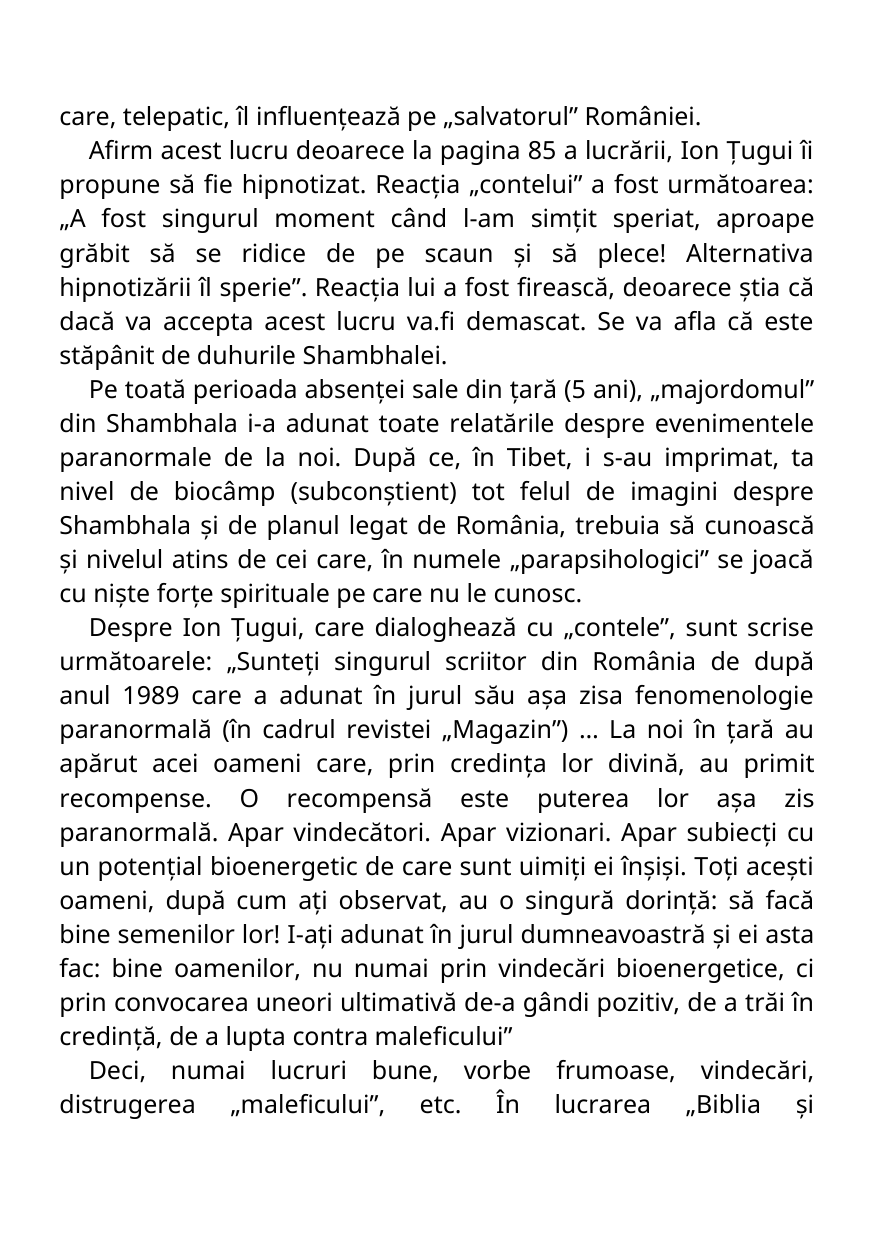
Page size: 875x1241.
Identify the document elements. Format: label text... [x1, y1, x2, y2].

text Pe toată perioada absenţei sale din ţară (5 ani), „majordomul” din Shambhala i-a adunat toate relatările despre evenimentele paranormale de la noi. După ce, în Tibet, i s-au imprimat, ta nivel de biocâmp (subconştient) tot felul de imagini despre Shambhala şi de planul legat de România, trebuia să cunoască şi nivelul atins de cei care, în numele „parapsihologici” se joacă cu nişte forţe spirituale pe care nu le cunosc. [59, 371, 815, 610]
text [59, 99, 815, 133]
text Afirm acest lucru deoarece la pagina 85 a lucrării, Ion Ţugui îi propune să fie hipnotizat. Reacţia „contelui” a fost următoarea: „A fost singurul moment când l-am simţit speriat, aproape grăbit să se ridice de pe scaun şi să plece! Alternativa hipnotizării îl sperie”. Reacţia lui a fost firească, deoarece ştia că dacă va accepta acest lucru va.fi demascat. Se va afla că este stăpânit de duhurile Shambhalei. [59, 133, 815, 371]
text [59, 1053, 815, 1121]
text Despre Ion Ţugui, care dialoghează cu „contele”, sunt scrise următoarele: „Sunteţi singurul scriitor din România de după anul 1989 care a adunat în jurul său aşa zisa fenomenologie paranormală (în cadrul revistei „Magazin”) … La noi în ţară au apărut acei oameni care, prin credinţa lor divină, au primit recompense. O recompensă este puterea lor aşa zis paranormală. Apar vindecători. Apar vizionari. Apar subiecţi cu un potenţial bioenergetic de care sunt uimiţi ei înşişi. Toţi aceşti oameni, după cum aţi observat, au o singură dorinţă: să facă bine semenilor lor! I-aţi adunat în jurul dumneavoastră şi ei asta fac: bine oamenilor, nu numai prin vindecări bioenergetice, ci prin convocarea uneori ultimativă de-a gândi pozitiv, de a trăi în credinţă, de a lupta contra maleficului” [59, 610, 815, 1053]
